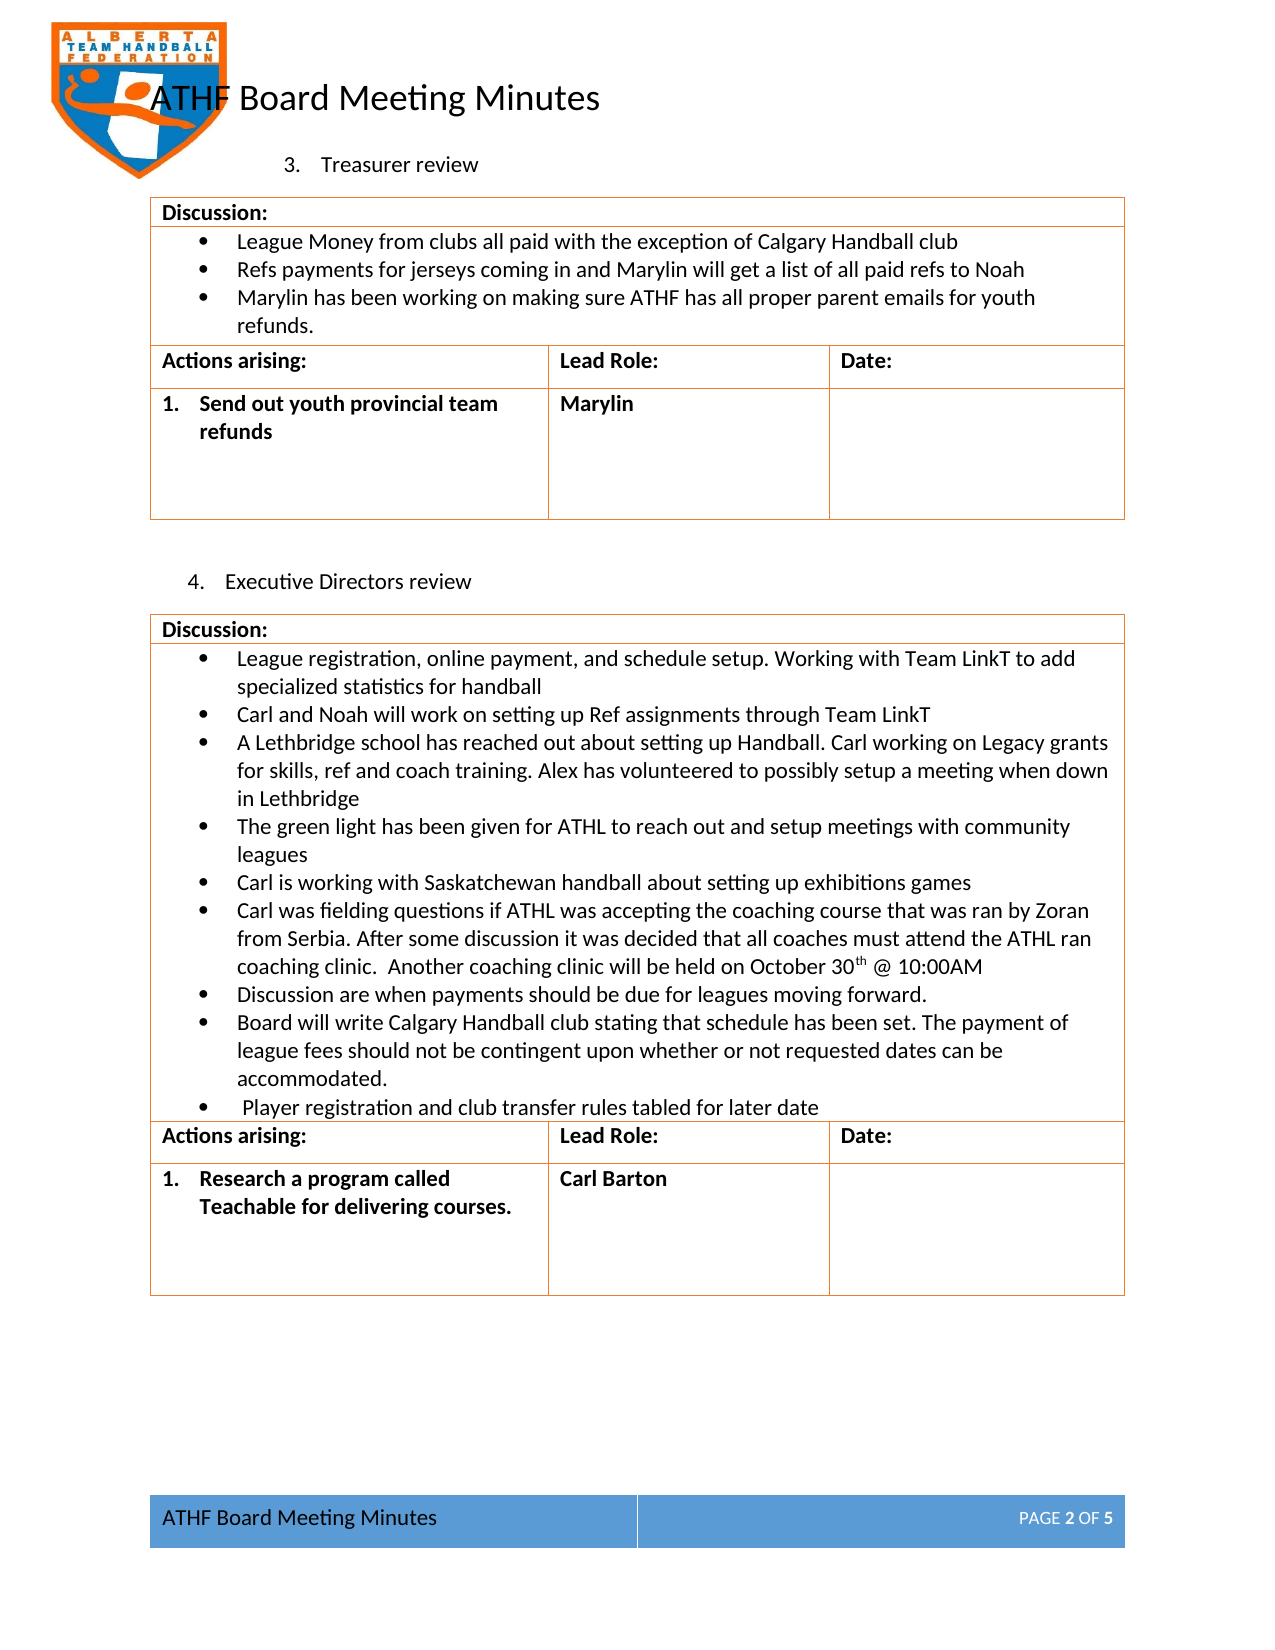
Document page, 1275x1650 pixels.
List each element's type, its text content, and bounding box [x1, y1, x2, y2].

table_cell Date: [830, 1122, 1124, 1163]
list Executive Directors review [187, 567, 1125, 595]
picture [219, 89, 227, 97]
table_cell Actions arising: [151, 1122, 548, 1163]
table_cell Carl Barton [549, 1164, 829, 1295]
table_header Discussion: [151, 615, 1124, 643]
table_cell Marylin [549, 389, 829, 519]
table_cell League registration, online payment, and schedule setup. Working with Team LinkT to add specialized statistics for handball Carl and Noah will work on setting up Ref assignments through Team LinkT A Lethbridge school has reached out about setting up Handball. Carl working on Legacy grants for skills, ref and coach training. Alex has volunteered to possibly setup a meeting when down in Lethbridge The green light has been given for ATHL to reach out and setup meetings with community leagues Carl is working with Saskatchewan handball about setting up exhibitions games Carl was fielding questions if ATHL was accepting the coaching course that was ran by Zoran from Serbia. After some discussion it was decided that all coaches must attend the ATHL ran coaching clinic. Another coaching clinic will be held on October 30th @ 10:00AM Discussion are when payments should be due for leagues moving forward. Board will write Calgary Handball club stating that schedule has been set. The payment of league fees should not be contingent upon whether or not requested dates can be accommodated. Player registration and club transfer rules tabled for later date [151, 644, 1124, 1121]
table_cell Lead Role: [549, 346, 829, 388]
table_cell Date: [830, 346, 1124, 388]
table_cell [830, 389, 1124, 519]
list Treasurer review [187, 150, 1125, 178]
table_cell Send out youth provincial team refunds [151, 389, 548, 519]
table_cell Actions arising: [151, 346, 548, 388]
picture [51, 22, 227, 179]
table_cell Research a program called Teachable for delivering courses. [151, 1164, 548, 1295]
table_cell Lead Role: [549, 1122, 829, 1163]
table_cell League Money from clubs all paid with the exception of Calgary Handball club Refs payments for jerseys coming in and Marylin will get a list of all paid refs to Noah Marylin has been working on making sure ATHF has all proper parent emails for youth refunds. [151, 227, 1124, 345]
table_header Discussion: [151, 198, 1124, 226]
table_cell [830, 1164, 1124, 1295]
